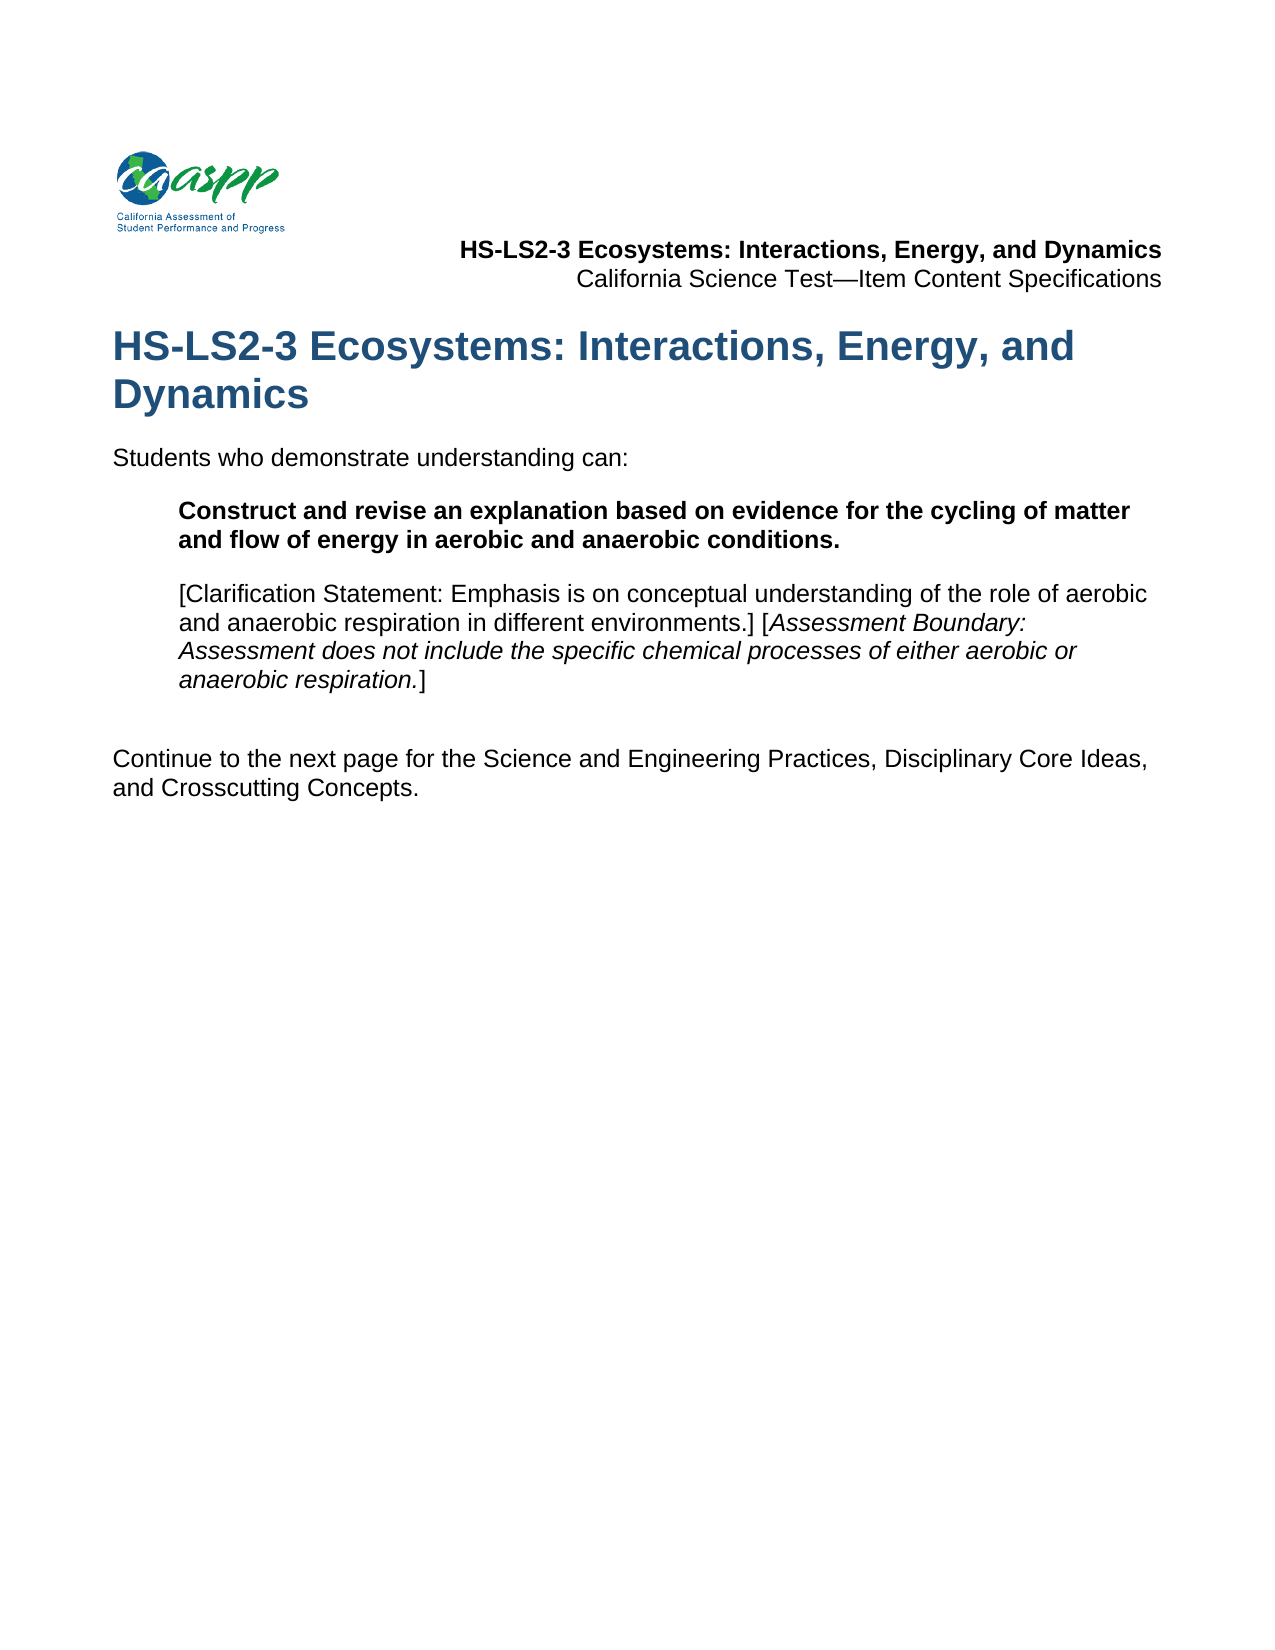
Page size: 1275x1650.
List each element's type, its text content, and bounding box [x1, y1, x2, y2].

text California Science Test—Item Content Specifications HS-LS2-3 Ecosystems: Interactions, Energy, and Dynamics [112, 264, 1162, 418]
text Construct and revise an explanation based on evidence for the cycling of matter and flow of energy in aerobic and anaerobic conditions. [178, 496, 1162, 554]
picture [112, 150, 287, 236]
text Students who demonstrate understanding can: [112, 443, 1162, 471]
text Continue to the next page for the Science and Engineering Practices, Disciplinary Core Ideas, and Crosscutting Concepts. [112, 744, 1162, 801]
text HS-LS2-3 Ecosystems: Interactions, Energy, and Dynamics [112, 236, 1162, 264]
text [Clarification Statement: Emphasis is on conceptual understanding of the role of aerobic and anaerobic respiration in different environments.] [Assessment Boundary: Assessment does not include the specific chemical processes of either aerobic or anaerobic respiration.] [178, 579, 1162, 694]
